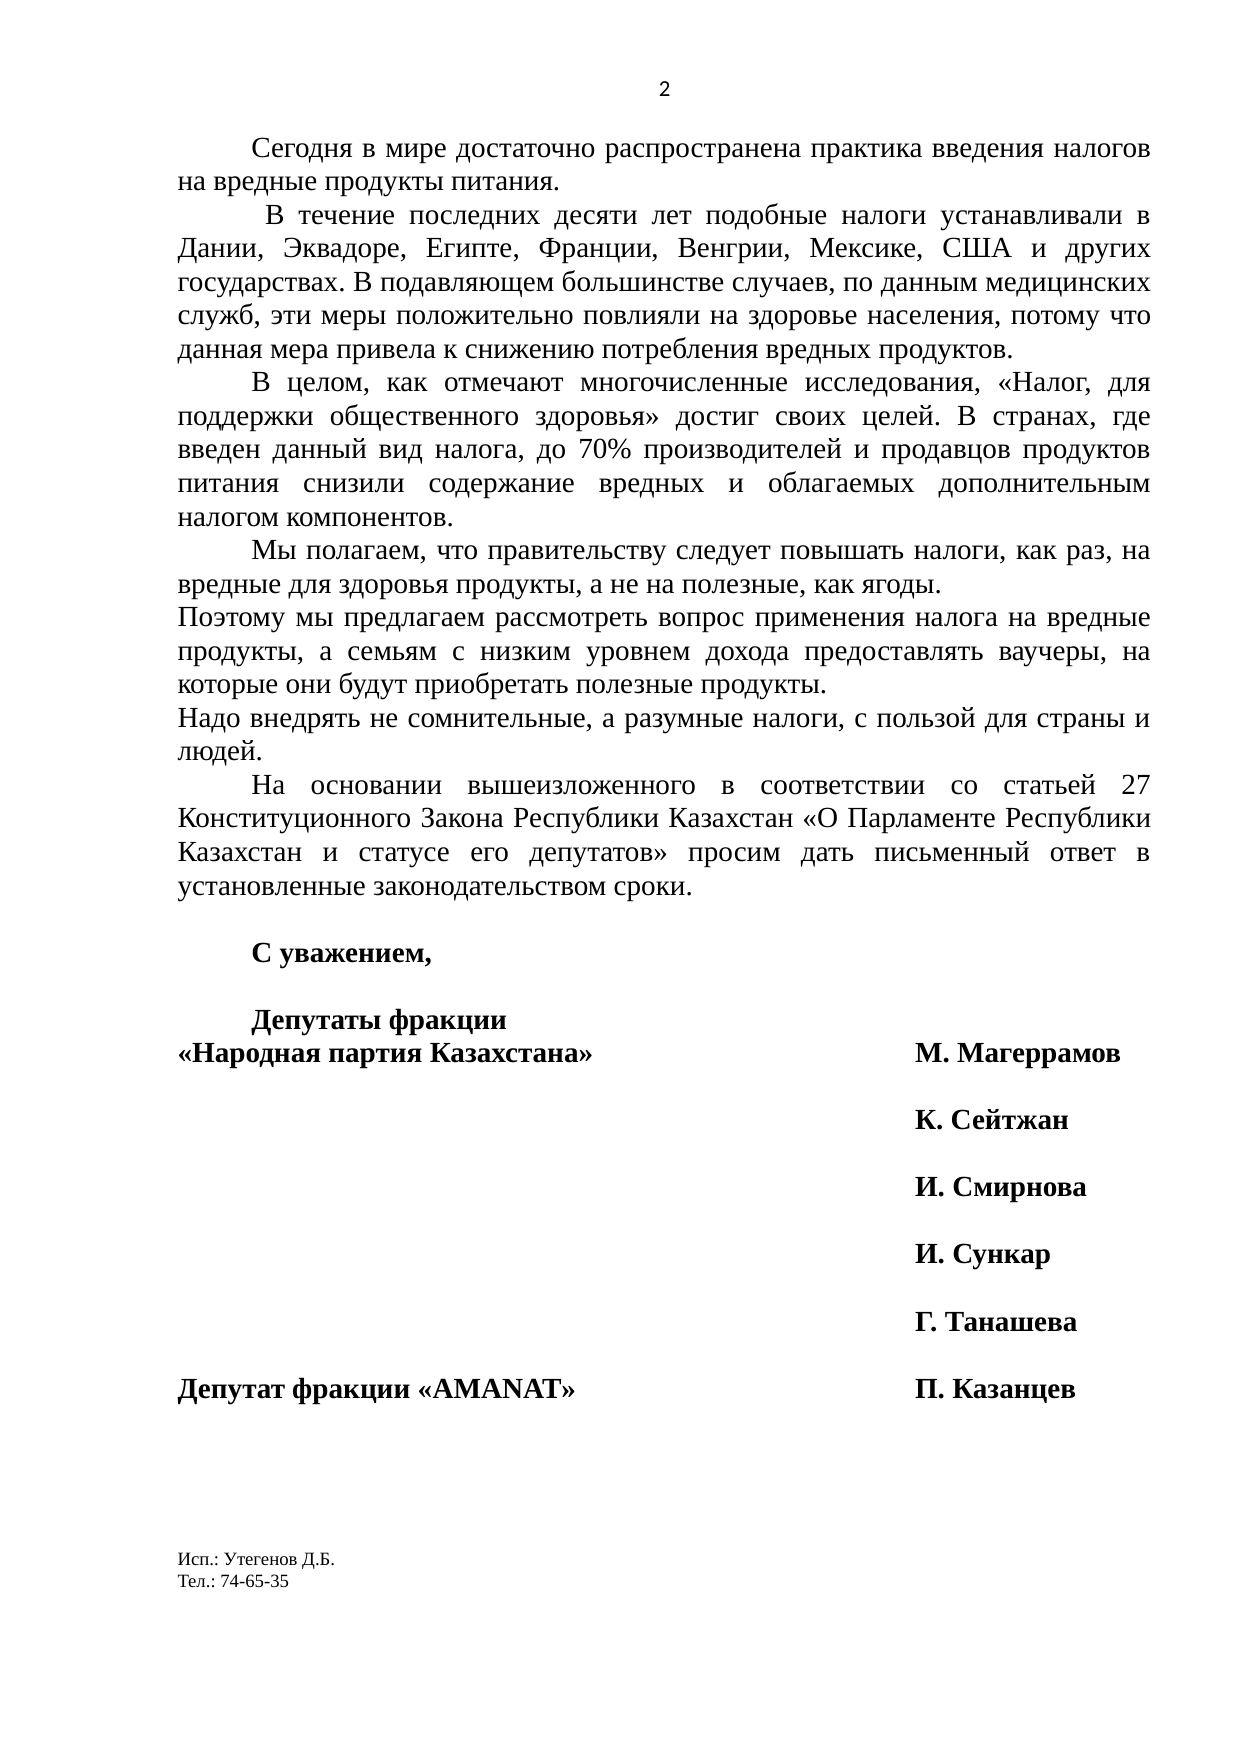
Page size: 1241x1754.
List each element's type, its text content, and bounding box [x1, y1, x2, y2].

text Депутаты фракции [177, 1002, 1152, 1035]
text Поэтому мы предлагаем рассмотреть вопрос применения налога на вредные продукты, а семьям с низким уровнем дохода предоставлять ваучеры, на которые они будут приобретать полезные продукты. [177, 599, 1152, 700]
text Депутат фракции «AMANAT» П. Казанцев [177, 1371, 1152, 1404]
text Надо внедрять не сомнительные, а разумные налоги, с пользой для страны и людей. [177, 700, 1152, 767]
text На основании вышеизложенного в соответствии со статьей 27 Конституционного Закона Республики Казахстан «О Парламенте Республики Казахстан и статусе его депутатов» просим дать письменный ответ в установленные законодательством сроки. [177, 767, 1152, 901]
text В целом, как отмечают многочисленные исследования, «Налог, для поддержки общественного здоровья» достиг своих целей. В странах, где введен данный вид налога, до 70% производителей и продавцов продуктов питания снизили содержание вредных и облагаемых дополнительным налогом компонентов. [177, 364, 1152, 532]
text И. Смирнова [886, 1169, 1152, 1203]
text К. Сейтжан [886, 1102, 1152, 1136]
text С уважением, [177, 935, 1152, 968]
text В течение последних десяти лет подобные налоги устанавливали в Дании, Эквадоре, Египте, Франции, Венгрии, Мексике, США и других государствах. В подавляющем большинстве случаев, по данным медицинских служб, эти меры положительно повлияли на здоровье населения, потому что данная мера привела к снижению потребления вредных продуктов. [177, 197, 1152, 364]
text Тел.: 74-65-35 [177, 1570, 1152, 1591]
text «Народная партия Казахстана» М. Магеррамов [177, 1035, 1152, 1069]
text Г. Танашева [886, 1304, 1152, 1337]
text И. Сункар [886, 1237, 1152, 1270]
text Сегодня в мире достаточно распространена практика введения налогов на вредные продукты питания. [177, 130, 1152, 197]
text Исп.: Утегенов Д.Б. [177, 1548, 1152, 1570]
text Мы полагаем, что правительству следует повышать налоги, как раз, на вредные для здоровья продукты, а не на полезные, как ягоды. [177, 532, 1152, 599]
